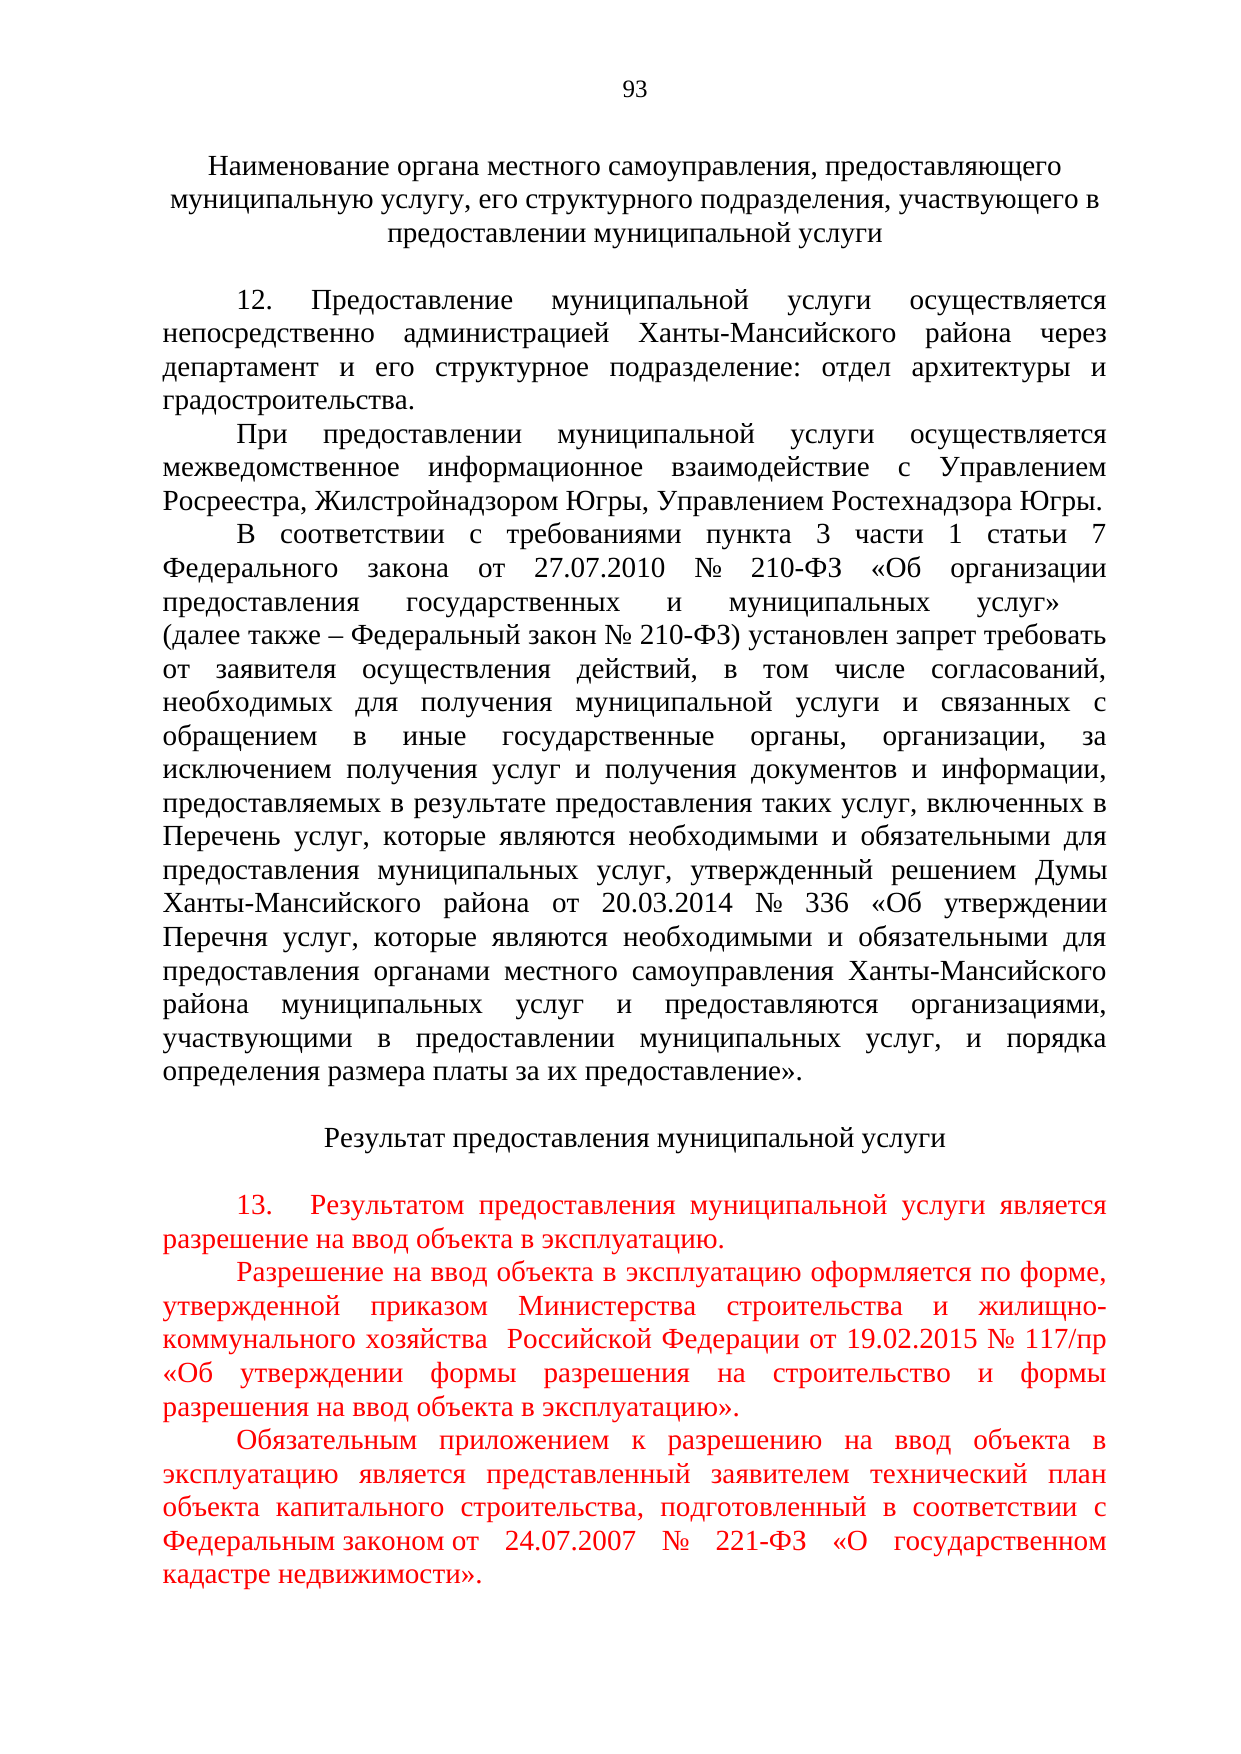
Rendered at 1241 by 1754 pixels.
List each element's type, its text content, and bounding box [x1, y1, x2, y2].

text 12. Предоставление муниципальной услуги осуществляется непосредственно администрацией Ханты-Мансийского района через департамент и его структурное подразделение: отдел архитектуры и градостроительства. [162, 282, 1107, 416]
text В соответствии с требованиями пункта 3 части 1 статьи 7 Федерального закона от 27.07.2010 № 210-ФЗ «Об организации предоставления государственных и муниципальных услуг» (далее также – Федеральный закон № 210-ФЗ) установлен запрет требовать от заявителя осуществления действий, в том числе согласований, необходимых для получения муниципальной услуги и связанных с обращением в иные государственные органы, организации, за исключением получения услуг и получения документов и информации, предоставляемых в результате предоставления таких услуг, включенных в Перечень услуг, которые являются необходимыми и обязательными для предоставления муниципальных услуг, утвержденный решением Думы Ханты-Мансийского района от 20.03.2014 № 336 «Об утверждении Перечня услуг, которые являются необходимыми и обязательными для предоставления органами местного самоуправления Ханты-Мансийского района муниципальных услуг и предоставляются организациями, участвующими в предоставлении муниципальных услуг, и порядка определения размера платы за их предоставление». [162, 517, 1107, 1087]
text При предоставлении муниципальной услуги осуществляется межведомственное информационное взаимодействие с Управлением Росреестра, Жилстройнадзором Югры, Управлением Ростехнадзора Югры. [162, 416, 1107, 517]
text Разрешение на ввод объекта в эксплуатацию оформляется по форме, утвержденной приказом Министерства строительства и жилищно-коммунального хозяйства Российской Федерации от 19.02.2015 № 117/пр «Об утверждении формы разрешения на строительство и формы разрешения на ввод объекта в эксплуатацию». [162, 1254, 1107, 1422]
text Обязательным приложением к разрешению на ввод объекта в эксплуатацию является представленный заявителем технический план объекта капитального строительства, подготовленный в соответствии с Федеральным законом от 24.07.2007 № 221-ФЗ «О государственном кадастре недвижимости». [162, 1422, 1107, 1590]
text Результат предоставления муниципальной услуги [162, 1120, 1107, 1154]
text 13. Результатом предоставления муниципальной услуги является разрешение на ввод объекта в эксплуатацию. [162, 1187, 1107, 1254]
text Наименование органа местного самоуправления, предоставляющего муниципальную услугу, его структурного подразделения, участвующего в предоставлении муниципальной услуги [162, 148, 1107, 248]
